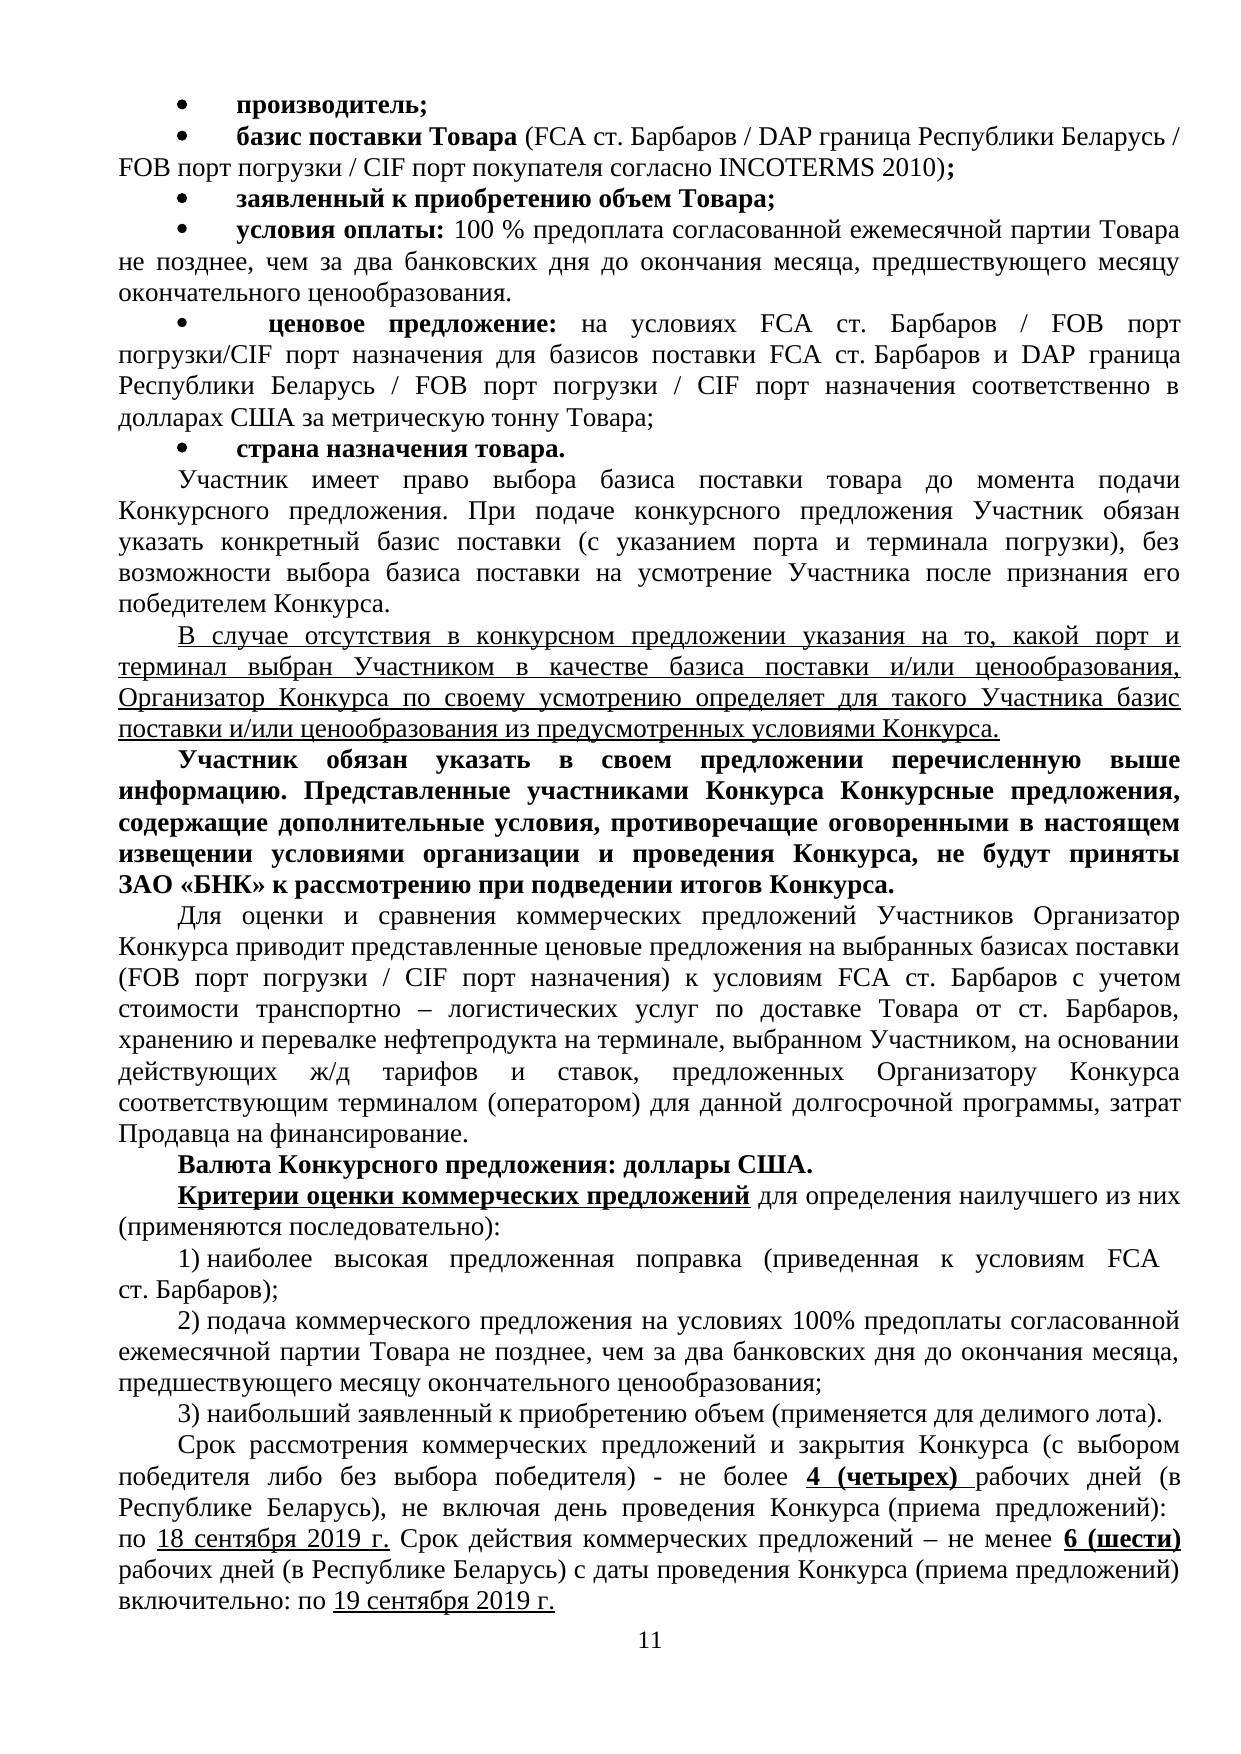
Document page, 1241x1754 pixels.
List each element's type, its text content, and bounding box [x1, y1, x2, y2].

list В случае отсутствия в конкурсном предложении указания на то, какой порт и терминал выбран Участником в качестве базиса поставки и/или ценообразования, Организатор Конкурса по своему усмотрению определяет для такого Участника базис поставки и/или ценообразования из предусмотренных условиями Конкурса. [118, 619, 1181, 677]
list страна назначения товара. [118, 432, 1181, 463]
list Участник имеет право выбора базиса поставки товара до момента подачи Конкурсного предложения. При подаче конкурсного предложения Участник обязан указать конкретный базис поставки (с указанием порта и терминала погрузки), без возможности выбора базиса поставки на усмотрение Участника после признания его победителем Конкурса. [118, 463, 1181, 619]
list заявленный к приобретению объем Товара; [118, 182, 1181, 213]
text 2) подача коммерческого предложения на условиях 100% предоплаты согласованной ежемесячной партии Товара не позднее, чем за два банковских дня до окончания месяца, предшествующего месяцу окончательного ценообразования; [118, 1304, 1181, 1397]
text 3) наибольший заявленный к приобретению объем (применяется для делимого лота). [118, 1397, 1181, 1428]
list базис поставки Товара (FCА ст. Барбаров / DAP граница Республики Беларусь / FOB порт погрузки / CIF порт покупателя согласно INCOTERMS 2010); [118, 120, 1181, 182]
text Критерии оценки коммерческих предложений для определения наилучшего из них (применяются последовательно): [118, 1179, 1181, 1242]
list условия оплаты: 100 % предоплата согласованной ежемесячной партии Товара не позднее, чем за два банковских дня до окончания месяца, предшествующего месяцу окончательного ценообразования. [118, 213, 1181, 307]
list ценовое предложение: на условиях FCA ст. Барбаров / FOB порт погрузки/CIF порт назначения для базисов поставки FCA ст. Барбаров и DAP граница Республики Беларусь / FOB порт погрузки / CIF порт назначения соответственно в долларах США за метрическую тонну Товара; [118, 307, 1181, 432]
text Для оценки и сравнения коммерческих предложений Участников Организатор Конкурса приводит представленные ценовые предложения на выбранных базисах поставки (FOB порт погрузки / CIF порт назначения) к условиям FCA ст. Барбаров с учетом стоимости транспортно – логистических услуг по доставке Товара от ст. Барбаров, хранению и перевалке нефтепродукта на терминале, выбранном Участником, на основании действующих ж/д тарифов и ставок, предложенных Организатору Конкурса соответствующим терминалом (оператором) для данной долгосрочной программы, затрат Продавца на финансирование. [118, 899, 1181, 1148]
text Валюта Конкурсного предложения: доллары США. [118, 1148, 1181, 1179]
text Срок рассмотрения коммерческих предложений и закрытия Конкурса (с выбором победителя либо без выбора победителя) - не более 4 (четырех) рабочих дней (в Республике Беларусь), не включая день проведения Конкурса (приема предложений): по 18 сентября 2019 г. Срок действия коммерческих предложений – не менее 6 (шести) рабочих дней (в Республике Беларусь) с даты проведения Конкурса (приема предложений) включительно: по 19 сентября 2019 г. [118, 1428, 1181, 1615]
list производитель; [118, 89, 1181, 120]
text 1) наиболее высокая предложенная поправка (приведенная к условиям FCA ст. Барбаров); [118, 1242, 1181, 1304]
list В случае отсутствия в конкурсном предложении указания на то, какой порт и терминал выбран Участником в качестве базиса поставки и/или ценообразования, Организатор Конкурса по своему усмотрению определяет для такого Участника базис поставки и/или ценообразования из предусмотренных условиями Конкурса. [118, 710, 1181, 743]
list В случае отсутствия в конкурсном предложении указания на то, какой порт и терминал выбран Участником в качестве базиса поставки и/или ценообразования, Организатор Конкурса по своему усмотрению определяет для такого Участника базис поставки и/или ценообразования из предусмотренных условиями Конкурса. [118, 678, 1181, 708]
list Участник обязан указать в своем предложении перечисленную выше информацию. Представленные участниками Конкурса Конкурсные предложения, содержащие дополнительные условия, противоречащие оговоренными в настоящем извещении условиями организации и проведения Конкурса, не будут приняты ЗАО «БНК» к рассмотрению при подведении итогов Конкурса. [118, 743, 1181, 899]
